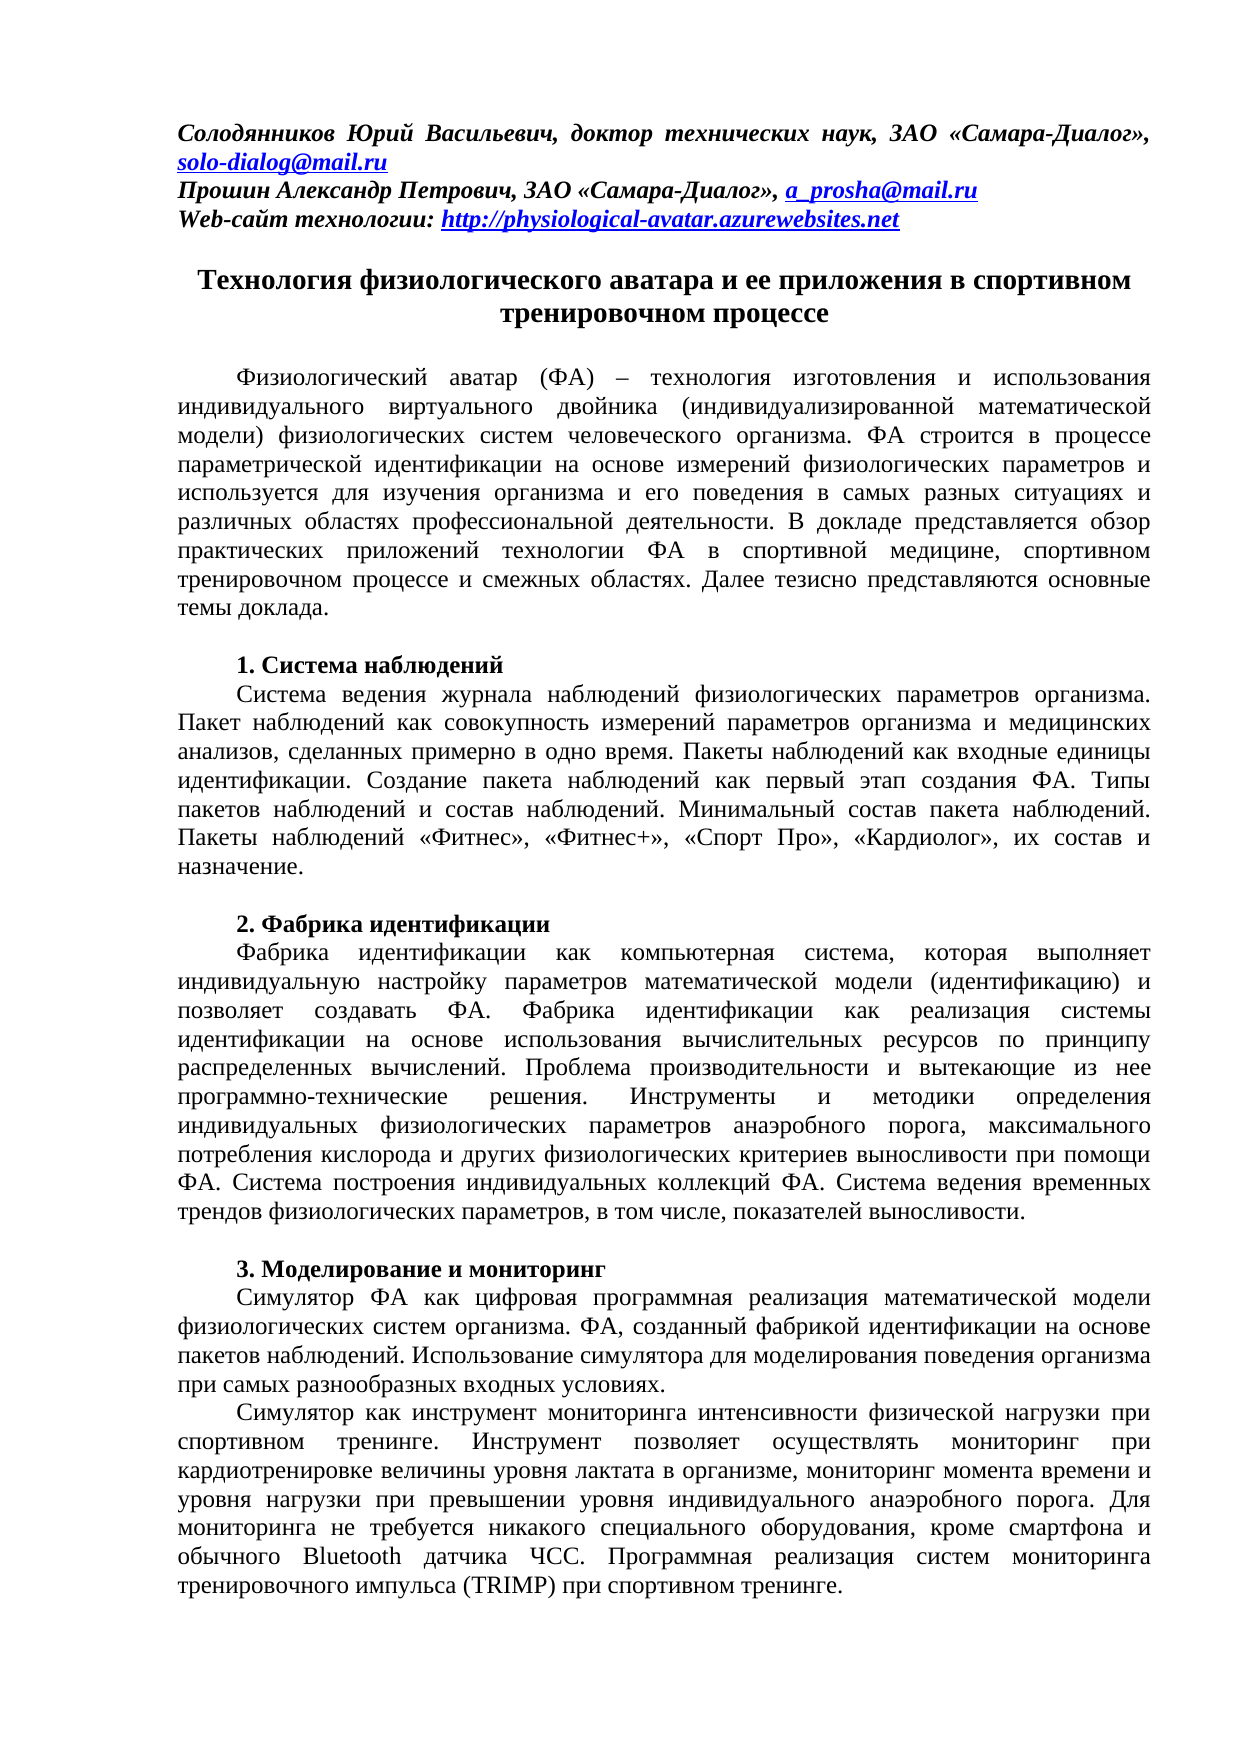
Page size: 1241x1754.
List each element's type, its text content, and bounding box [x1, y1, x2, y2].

text 3. Моделирование и мониторинг [177, 1254, 1152, 1282]
text 1. Система наблюдений [177, 650, 1152, 679]
text Web-сайт технологии: http://physiological-avatar.azurewebsites.net [177, 204, 1152, 233]
text Симулятор ФА как цифровая программная реализация математической модели физиологических систем организма. ФА, созданный фабрикой идентификации на основе пакетов наблюдений. Использование симулятора для моделирования поведения организма при самых разнообразных входных условиях. [177, 1282, 1152, 1397]
text 2. Фабрика идентификации [177, 909, 1152, 937]
text Симулятор как инструмент мониторинга интенсивности физической нагрузки при спортивном тренинге. Инструмент позволяет осуществлять мониторинг при кардиотренировке величины уровня лактата в организме, мониторинг момента времени и уровня нагрузки при превышении уровня индивидуального анаэробного порога. Для мониторинга не требуется никакого специального оборудования, кроме смартфона и обычного Bluetooth датчика ЧСС. Программная реализация систем мониторинга тренировочного импульса (TRIMP) при спортивном тренинге. [177, 1397, 1152, 1599]
text Технология физиологического аватара и ее приложения в спортивном тренировочном процессе [177, 262, 1152, 329]
text Фабрика идентификации как компьютерная система, которая выполняет индивидуальную настройку параметров математической модели (идентификацию) и позволяет создавать ФА. Фабрика идентификации как реализация системы идентификации на основе использования вычислительных ресурсов по принципу распределенных вычислений. Проблема производительности и вытекающие из нее программно-технические решения. Инструменты и методики определения индивидуальных физиологических параметров анаэробного порога, максимального потребления кислорода и других физиологических критериев выносливости при помощи ФА. Система построения индивидуальных коллекций ФА. Система ведения временных трендов физиологических параметров, в том числе, показателей выносливости. [177, 937, 1152, 1225]
text Система ведения журнала наблюдений физиологических параметров организма. Пакет наблюдений как совокупность измерений параметров организма и медицинских анализов, сделанных примерно в одно время. Пакеты наблюдений как входные единицы идентификации. Создание пакета наблюдений как первый этап создания ФА. Типы пакетов наблюдений и состав наблюдений. Минимальный состав пакета наблюдений. Пакеты наблюдений «Фитнес», «Фитнес+», «Спорт Про», «Кардиолог», их состав и назначение. [177, 679, 1152, 880]
text Физиологический аватар (ФА) – технология изготовления и использования индивидуального виртуального двойника (индивидуализированной математической модели) физиологических систем человеческого организма. ФА строится в процессе параметрической идентификации на основе измерений физиологических параметров и используется для изучения организма и его поведения в самых разных ситуациях и различных областях профессиональной деятельности. В докладе представляется обзор практических приложений технологии ФА в спортивной медицине, спортивном тренировочном процессе и смежных областях. Далее тезисно представляются основные темы доклада. [177, 362, 1152, 621]
text Солодянников Юрий Васильевич, доктор технических наук, ЗАО «Самара-Диалог», solo-dialog@mail.ru Прошин Александр Петрович, ЗАО «Самара-Диалог», a_prosha@mail.ru [177, 118, 1152, 204]
